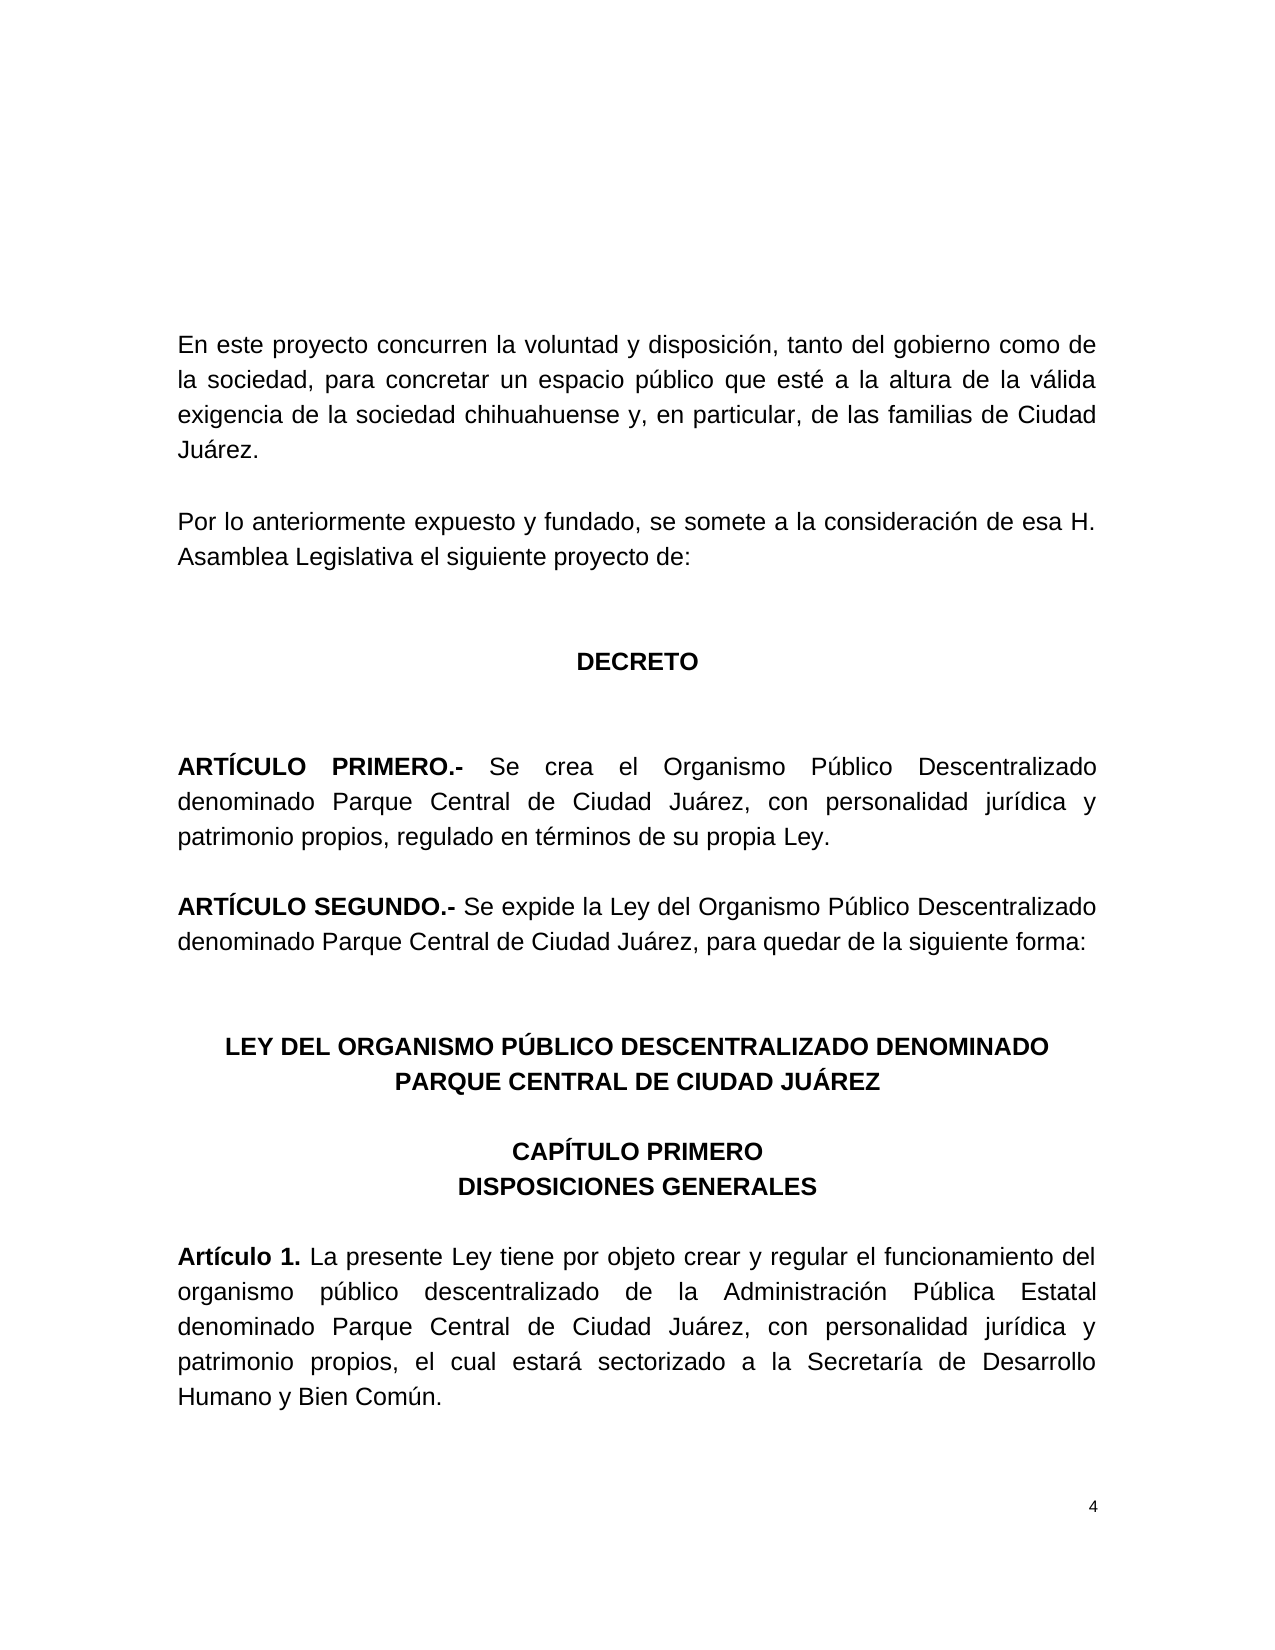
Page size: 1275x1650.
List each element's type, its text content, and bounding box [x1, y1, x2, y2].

subtitle CAPÍTULO PRIMERO [177, 1137, 1098, 1166]
text En este proyecto concurren la voluntad y disposición, tanto del gobierno como de la sociedad, para concretar un espacio público que esté a la altura de la válida exigencia de la sociedad chihuahuense y, en particular, de las familias de Ciudad Juárez. [177, 330, 1098, 464]
text Artículo 1. La presente Ley tiene por objeto crear y regular el funcionamiento del organismo público descentralizado de la Administración Pública Estatal denominado Parque Central de Ciudad Juárez, con personalidad jurídica y patrimonio propios, el cual estará sectorizado a la Secretaría de Desarrollo Humano y Bien Común. [177, 1242, 1098, 1411]
subtitle LEY DEL ORGANISMO PÚBLICO DESCENTRALIZADO DENOMINADO PARQUE CENTRAL DE CIUDAD JUÁREZ [177, 1032, 1098, 1096]
text DISPOSICIONES GENERALES [177, 1172, 1098, 1201]
subtitle DECRETO [177, 647, 1098, 676]
text ARTÍCULO PRIMERO.- Se crea el Organismo Público Descentralizado denominado Parque Central de Ciudad Juárez, con personalidad jurídica y patrimonio propios, regulado en términos de su propia Ley. [177, 752, 1098, 851]
text ARTÍCULO SEGUNDO.- Se expide la Ley del Organismo Público Descentralizado denominado Parque Central de Ciudad Juárez, para quedar de la siguiente forma: [177, 892, 1098, 956]
text Por lo anteriormente expuesto y fundado, se somete a la consideración de esa H. Asamblea Legislativa el siguiente proyecto de: [177, 507, 1098, 571]
